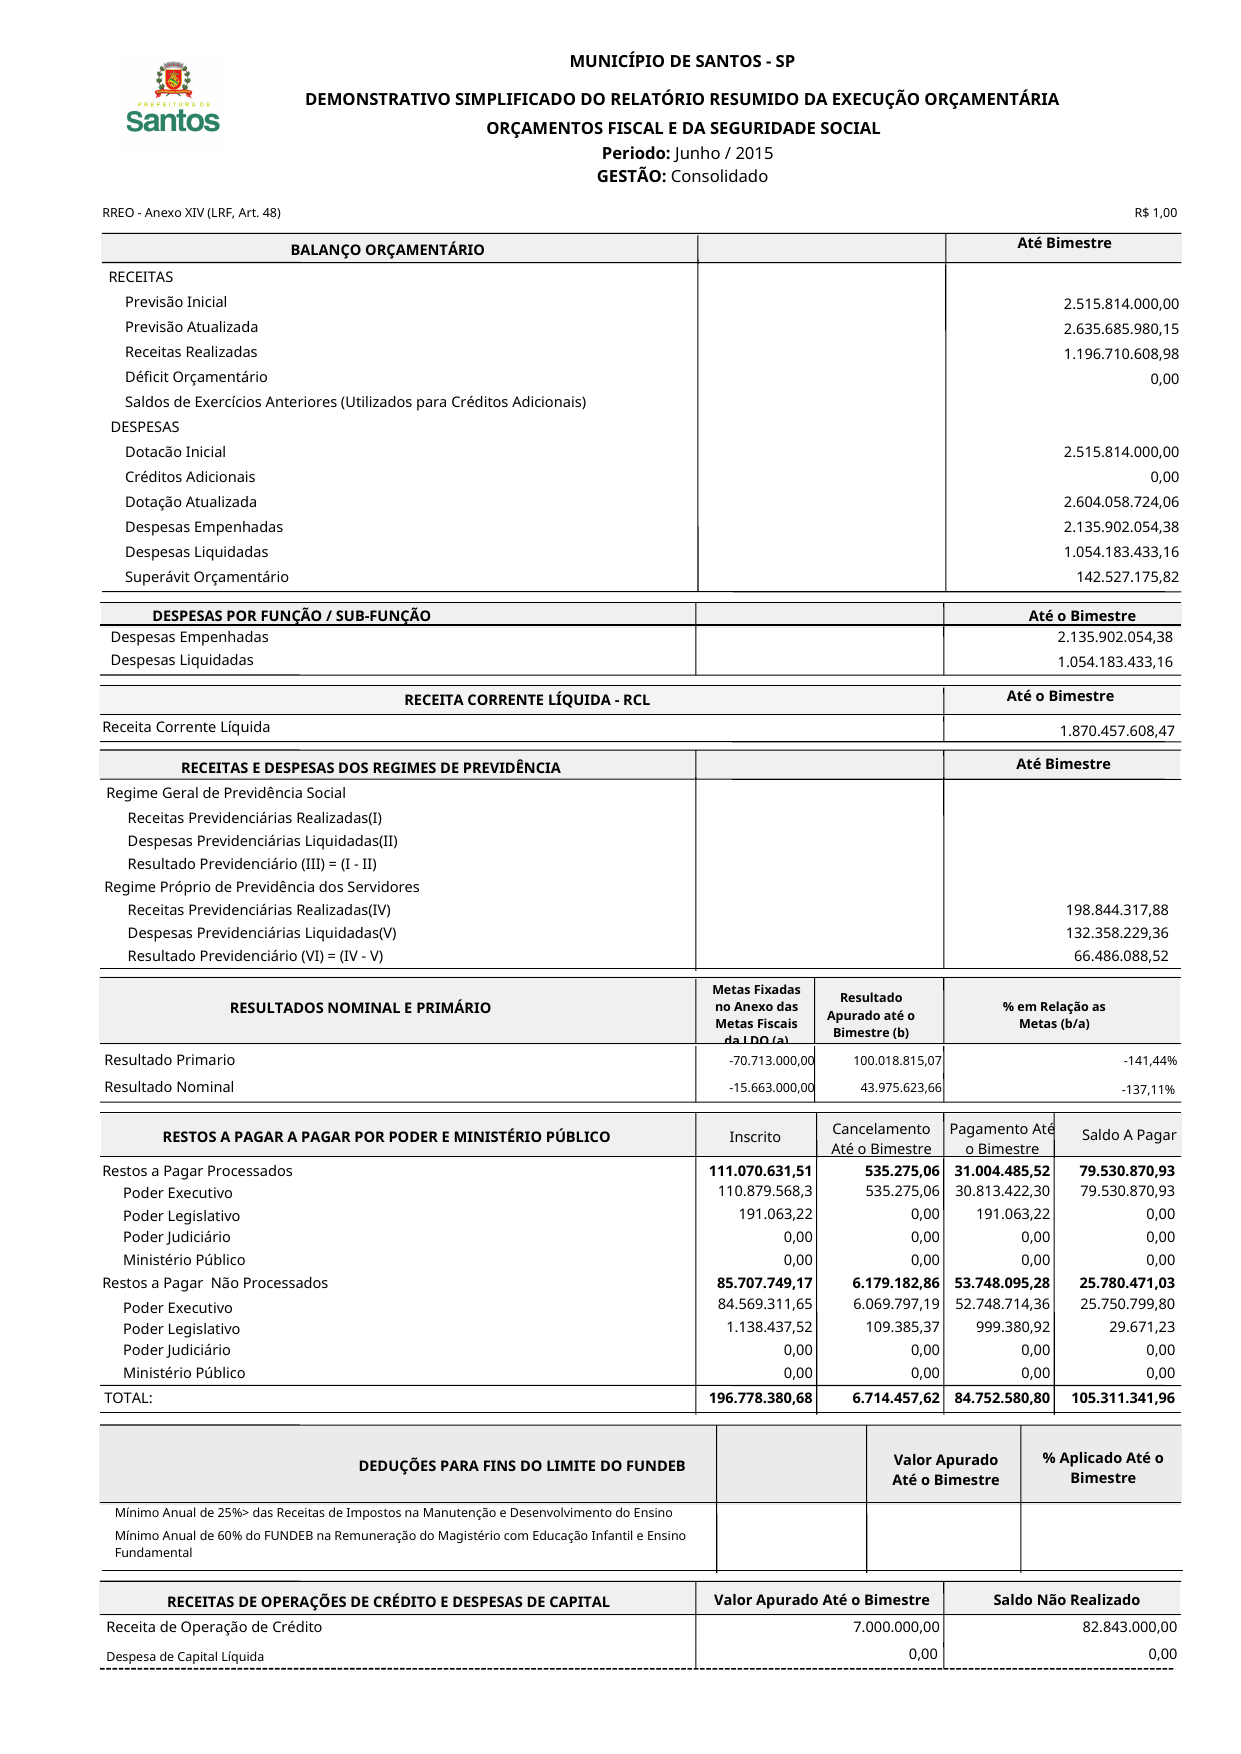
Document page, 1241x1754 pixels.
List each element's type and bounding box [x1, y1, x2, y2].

picture [116, 52, 223, 152]
